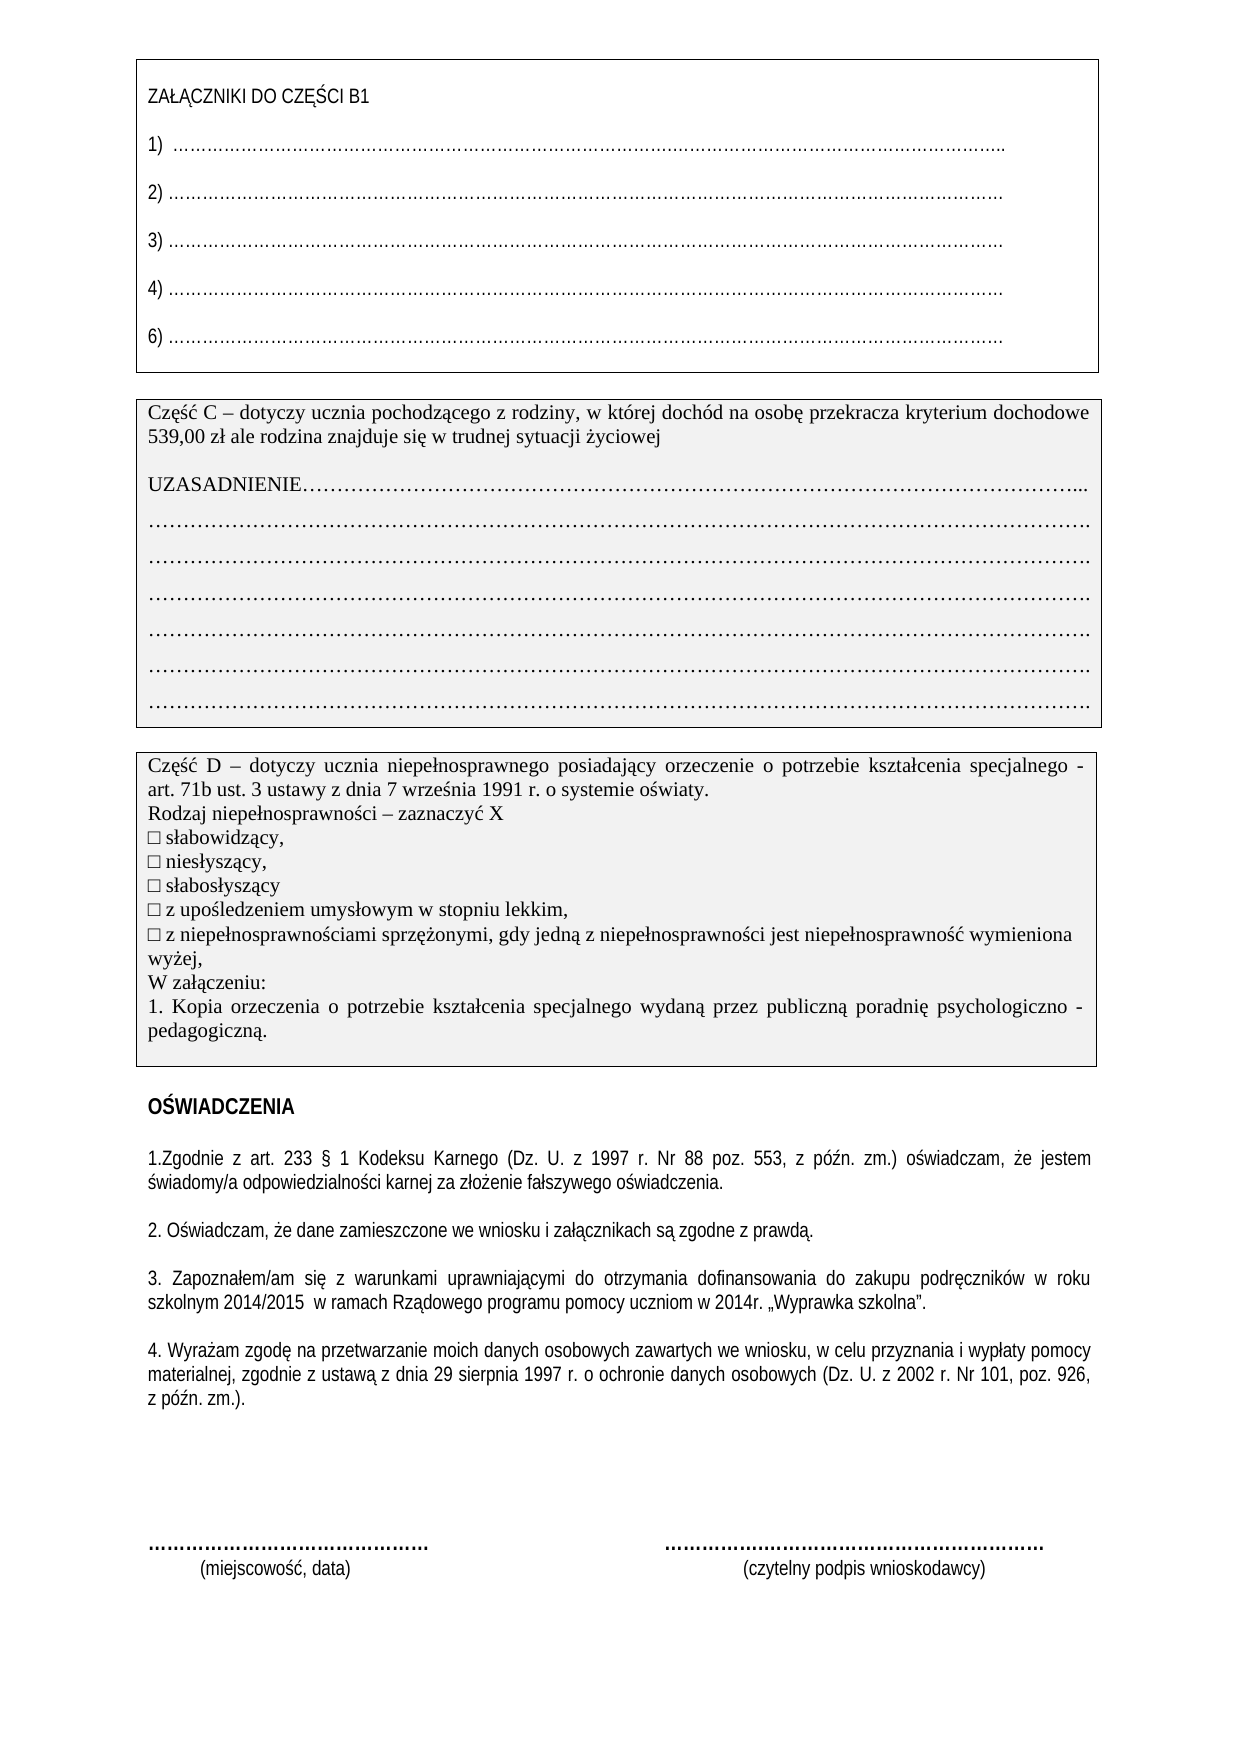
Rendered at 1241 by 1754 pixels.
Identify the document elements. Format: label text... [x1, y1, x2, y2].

text OŚWIADCZENIA [148, 1093, 1092, 1119]
text 4. Wyrażam zgodę na przetwarzanie moich danych osobowych zawartych we wniosku, w celu przyznania i wypłaty pomocy materialnej, zgodnie z ustawą z dnia 29 sierpnia 1997 r. o ochronie danych osobowych (Dz. U. z 2002 r. Nr 101, poz. 926, z późn. zm.). [148, 1338, 1092, 1409]
text 2. Oświadczam, że dane zamieszczone we wniosku i załącznikach są zgodne z prawdą. [148, 1218, 1092, 1242]
text 3. Zapoznałem/am się z warunkami uprawniającymi do otrzymania dofinansowania do zakupu podręczników w roku szkolnym 2014/2015 w ramach Rządowego programu pomocy uczniom w 2014r. „Wyprawka szkolna”. [148, 1266, 1092, 1314]
table_header Część C – dotyczy ucznia pochodzącego z rodziny, w której dochód na osobę przekracza kryterium dochodowe 539,00 zł ale rodzina znajduje się w trudnej sytuacji życiowej UZASADNIENIE…………………………………………………………………………………………………... ………………………………………………………………………………………………………………………. ………………………………………………………………………………………………………………………. ………………………………………………………………………………………………………………………. ………………………………………………………………………………………………………………………. ………………………………………………………………………………………………………………………. ………………………………………………………………………………………………………………………. [137, 400, 1101, 727]
text ……………………………………… …………….……………………………………… [148, 1529, 1092, 1556]
table_header Część D – dotyczy ucznia niepełnosprawnego posiadający orzeczenie o potrzebie kształcenia specjalnego - art. 71b ust. 3 ustawy z dnia 7 września 1991 r. o systemie oświaty. Rodzaj niepełnosprawności – zaznaczyć X □ słabowidzący, □ niesłyszący, □ słabosłyszący □ z upośledzeniem umysłowym w stopniu lekkim, □ z niepełnosprawnościami sprzężonymi, gdy jedną z niepełnosprawności jest niepełnosprawność wymieniona wyżej, W załączeniu: 1. Kopia orzeczenia o potrzebie kształcenia specjalnego wydaną przez publiczną poradnię psychologiczno - pedagogiczną. [137, 753, 1096, 1066]
text 1.Zgodnie z art. 233 § 1 Kodeksu Karnego (Dz. U. z 1997 r. Nr 88 poz. 553, z późn. zm.) oświadczam, że jestem świadomy/a odpowiedzialności karnej za złożenie fałszywego oświadczenia. [148, 1146, 1092, 1194]
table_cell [137, 60, 1098, 372]
text (miejscowość, data) (czytelny podpis wnioskodawcy) [148, 1556, 1092, 1579]
